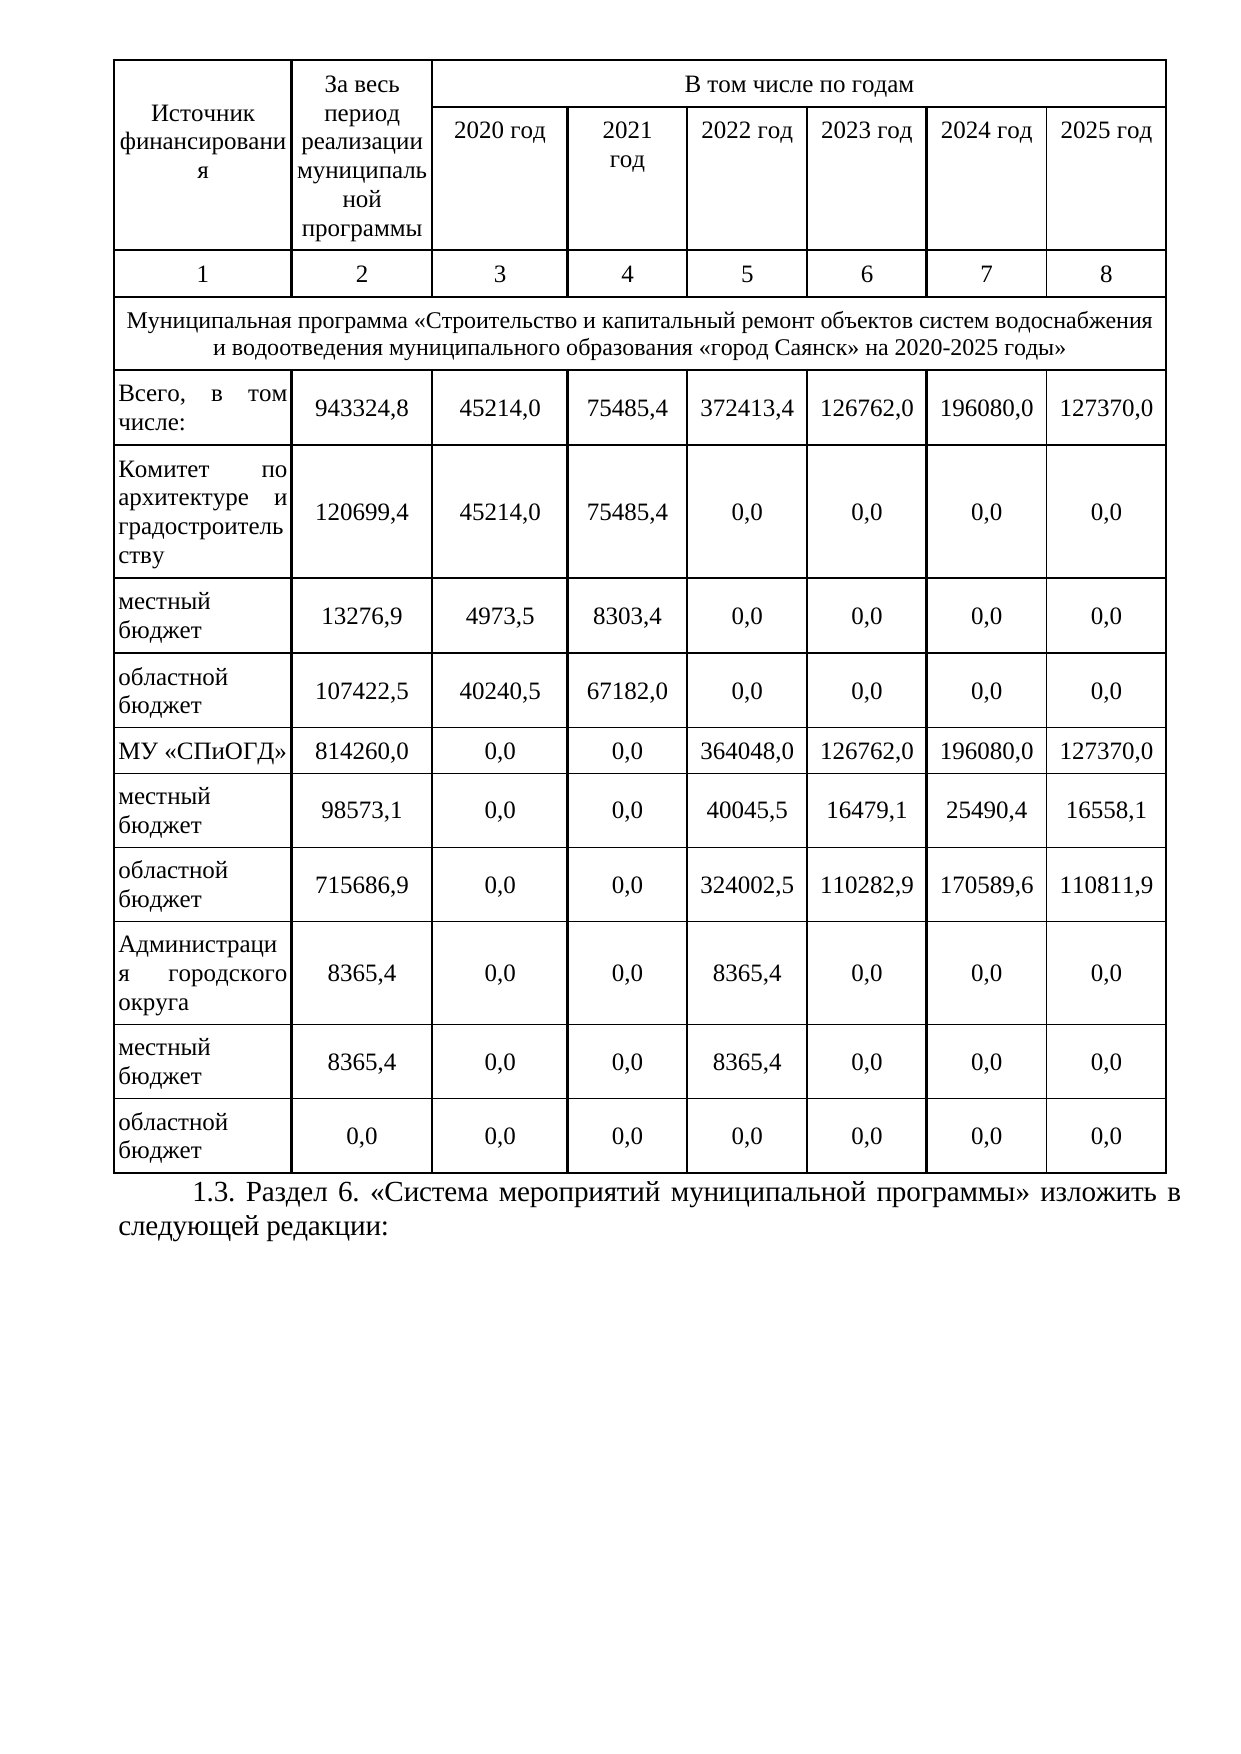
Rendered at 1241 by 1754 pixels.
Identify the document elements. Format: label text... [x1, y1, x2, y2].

table_cell За весь период реализации муниципальной программы [293, 61, 431, 249]
table_cell 0,0 [433, 922, 566, 1024]
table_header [115, 61, 290, 249]
table_cell 4 [569, 251, 686, 296]
table_cell 126762,0 [808, 728, 925, 772]
table_cell 110811,9 [1047, 848, 1165, 921]
table_cell 4973,5 [433, 579, 566, 652]
table_cell 0,0 [569, 728, 686, 772]
table_cell Администрация городского округа [115, 922, 290, 1024]
table_cell 2023 год [808, 108, 925, 249]
table_cell 127370,0 [1047, 728, 1165, 772]
table_cell 324002,5 [688, 848, 806, 921]
table_cell 120699,4 [293, 446, 431, 577]
table_cell местный бюджет [115, 1025, 290, 1098]
table_cell 0,0 [1047, 579, 1165, 652]
table_cell областной бюджет [115, 848, 290, 921]
table_cell 75485,4 [569, 446, 686, 577]
table_cell 8303,4 [569, 579, 686, 652]
table_cell 0,0 [569, 774, 686, 847]
table_cell 0,0 [808, 1025, 925, 1098]
table_cell В том числе по годам [433, 61, 1165, 106]
table_cell 0,0 [688, 1099, 806, 1172]
table_cell 110282,9 [808, 848, 925, 921]
table_cell 16479,1 [808, 774, 925, 847]
table_cell 40240,5 [433, 654, 566, 727]
table_cell 364048,0 [688, 728, 806, 772]
table_cell 7 [928, 251, 1046, 296]
table_cell 0,0 [433, 774, 566, 847]
table_cell 107422,5 [293, 654, 431, 727]
table_cell 8365,4 [293, 922, 431, 1024]
table_cell 943324,8 [293, 371, 431, 444]
table_cell областной бюджет [115, 1099, 290, 1172]
table_cell 0,0 [808, 654, 925, 727]
table_cell 0,0 [808, 579, 925, 652]
table_cell 0,0 [808, 922, 925, 1024]
table_cell 8365,4 [293, 1025, 431, 1098]
table_cell 814260,0 [293, 728, 431, 772]
table_cell 3 [433, 251, 566, 296]
table_cell 45214,0 [433, 446, 566, 577]
table_cell 16558,1 [1047, 774, 1165, 847]
table_cell 0,0 [569, 848, 686, 921]
table_cell 372413,4 [688, 371, 806, 444]
table_cell 0,0 [1047, 922, 1165, 1024]
table_cell 0,0 [1047, 1099, 1165, 1172]
table_cell 8365,4 [688, 922, 806, 1024]
table_cell 0,0 [569, 1025, 686, 1098]
table_cell 0,0 [1047, 446, 1165, 577]
table_cell 0,0 [569, 1099, 686, 1172]
table_cell 40045,5 [688, 774, 806, 847]
table_cell 196080,0 [928, 371, 1046, 444]
table_cell 98573,1 [293, 774, 431, 847]
table_cell местный бюджет [115, 579, 290, 652]
table_cell Всего, в том числе: [115, 371, 290, 444]
table_cell 196080,0 [928, 728, 1046, 772]
table_cell 0,0 [688, 446, 806, 577]
table_cell 715686,9 [293, 848, 431, 921]
table_cell 2025 год [1047, 108, 1165, 249]
table_cell 170589,6 [928, 848, 1046, 921]
table_cell 0,0 [1047, 1025, 1165, 1098]
table_cell 0,0 [688, 654, 806, 727]
table_cell 0,0 [1047, 654, 1165, 727]
table_cell 0,0 [688, 579, 806, 652]
table_cell 8365,4 [688, 1025, 806, 1098]
table_cell 75485,4 [569, 371, 686, 444]
table_cell 13276,9 [293, 579, 431, 652]
table_cell 0,0 [433, 1099, 566, 1172]
table_cell 126762,0 [808, 371, 925, 444]
table_cell 6 [808, 251, 925, 296]
table_cell 0,0 [293, 1099, 431, 1172]
table_cell 1 [115, 251, 290, 296]
table_cell 2 [293, 251, 431, 296]
table_cell областной бюджет [115, 654, 290, 727]
table_cell 2020 год [433, 108, 566, 249]
table_cell 45214,0 [433, 371, 566, 444]
table_cell МУ «СПиОГД» [115, 728, 290, 772]
table_cell 0,0 [928, 1025, 1046, 1098]
table_cell 0,0 [433, 1025, 566, 1098]
table_cell Муниципальная программа «Строительство и капитальный ремонт объектов систем водоснабжения и водоотведения муниципального образования «город Саянск» на 2020-2025 годы» [115, 298, 1165, 369]
table_cell 0,0 [808, 1099, 925, 1172]
table_cell 2021 год [569, 108, 686, 249]
table_cell 2024 год [928, 108, 1046, 249]
table_cell 0,0 [928, 654, 1046, 727]
table_cell 0,0 [433, 728, 566, 772]
table_cell 0,0 [433, 848, 566, 921]
table_cell 0,0 [928, 579, 1046, 652]
table_cell 67182,0 [569, 654, 686, 727]
table_cell местный бюджет [115, 774, 290, 847]
table_cell 0,0 [928, 446, 1046, 577]
table_cell Комитет по архитектуре и градостроительству [115, 446, 290, 577]
table_cell 0,0 [808, 446, 925, 577]
table_cell 127370,0 [1047, 371, 1165, 444]
text 1.3. Раздел 6. «Система мероприятий муниципальной программы» изложить в следующей редакции: [118, 1174, 1181, 1241]
table_cell 25490,4 [928, 774, 1046, 847]
table_cell 2022 год [688, 108, 806, 249]
table_cell 0,0 [928, 922, 1046, 1024]
table_cell 0,0 [928, 1099, 1046, 1172]
table_cell 8 [1047, 251, 1165, 296]
table_cell 0,0 [569, 922, 686, 1024]
table_cell 5 [688, 251, 806, 296]
